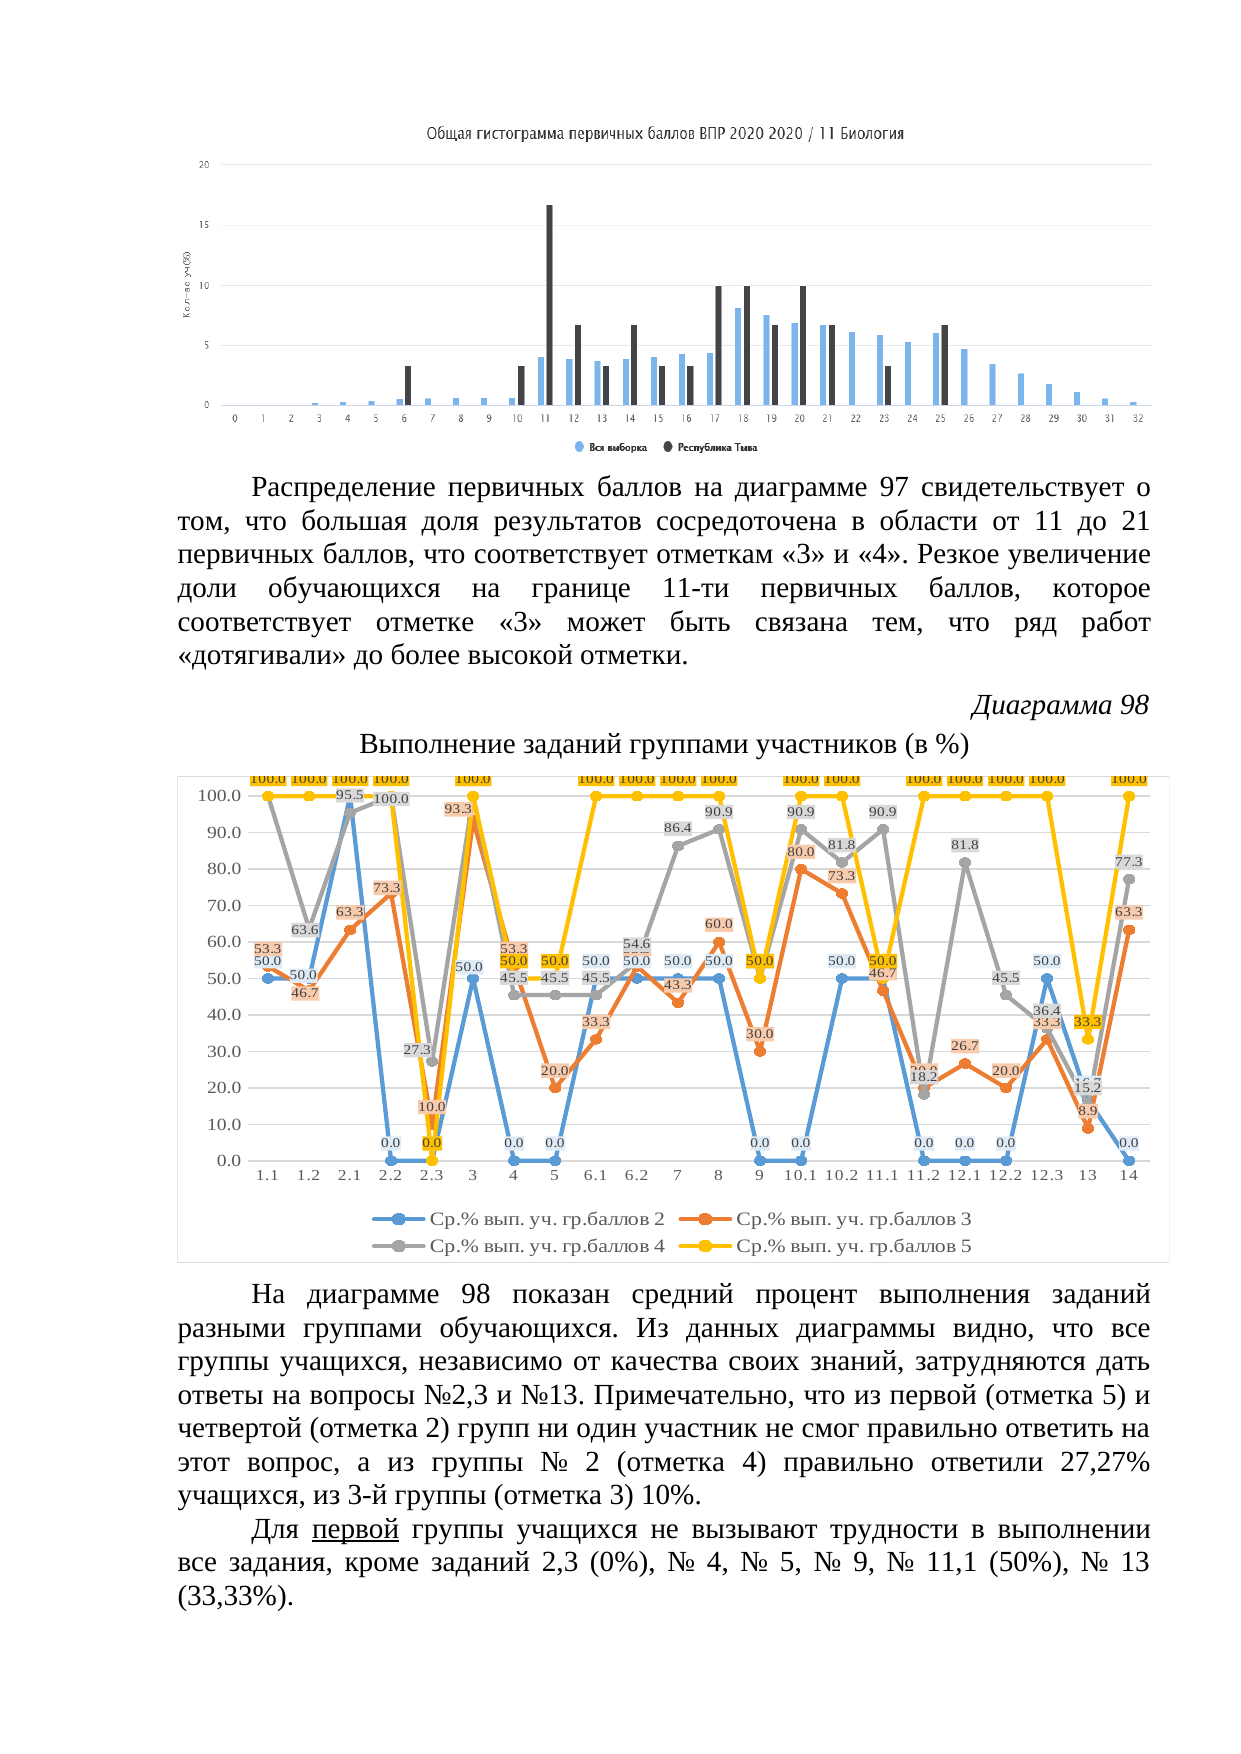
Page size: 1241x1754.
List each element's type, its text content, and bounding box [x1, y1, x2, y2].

text Распределение первичных баллов на диаграмме 97 свидетельствует о том, что большая доля результатов сосредоточена в области от 11 до 21 первичных баллов, что соответствует отметкам «3» и «4». Резкое увеличение доли обучающихся на границе 11-ти первичных баллов, которое соответствует отметке «3» может быть связана тем, что ряд работ «дотягивали» до более высокой отметки. [177, 469, 1152, 671]
text Выполнение заданий группами участников (в %) [177, 726, 1152, 759]
picture [177, 118, 1152, 456]
text На диаграмме 98 показан средний процент выполнения заданий разными группами обучающихся. Из данных диаграммы видно, что все группы учащихся, независимо от качества своих знаний, затрудняются дать ответы на вопросы №2,3 и №13. Примечательно, что из первой (отметка 5) и четвертой (отметка 2) групп ни один участник не смог правильно ответить на этот вопрос, а из группы № 2 (отметка 4) правильно ответили 27,27% учащихся, из 3-й группы (отметка 3) 10%. [177, 1276, 1152, 1511]
text Для первой группы учащихся не вызывают трудности в выполнении все задания, кроме заданий 2,3 (0%), № 4, № 5, № 9, № 11,1 (50%), № 13 (33,33%). [177, 1511, 1152, 1612]
text Диаграмма 98 [177, 687, 1152, 721]
